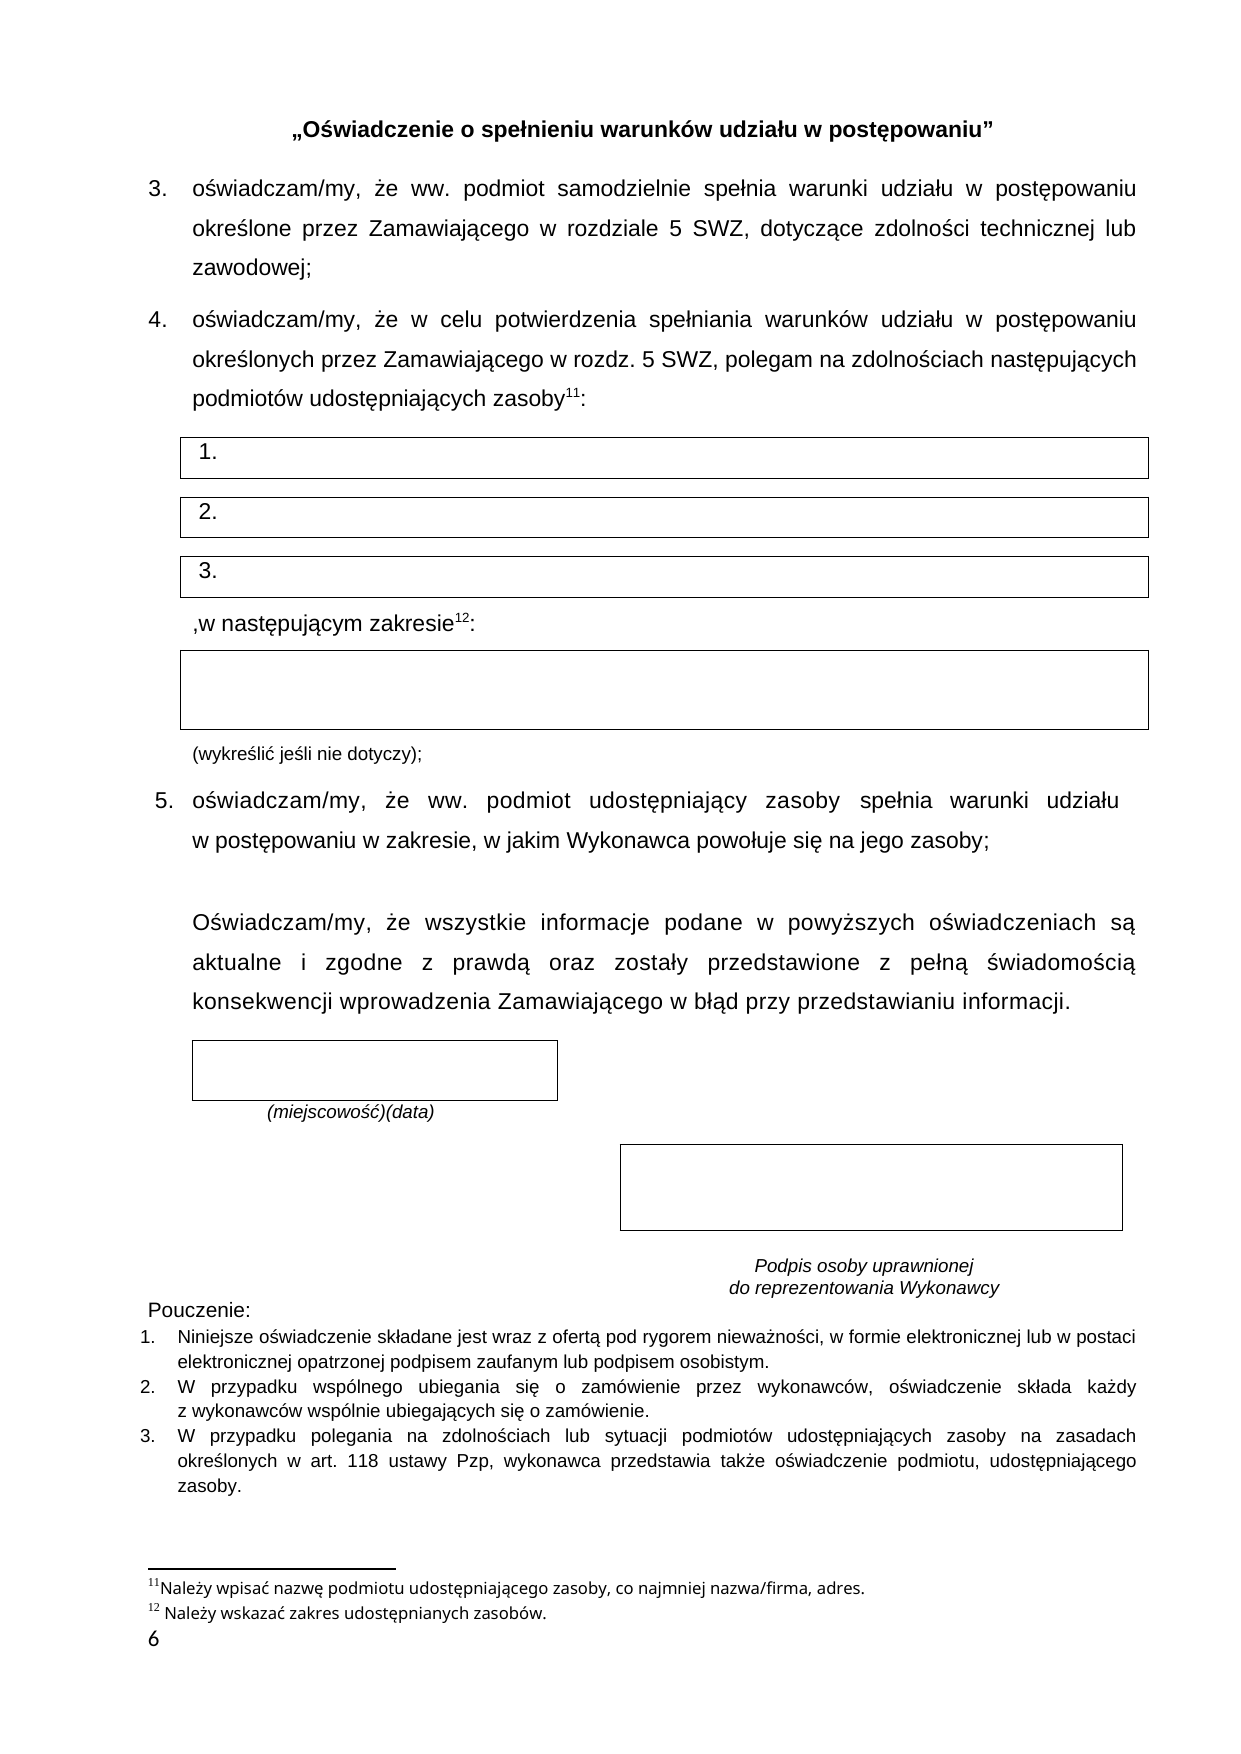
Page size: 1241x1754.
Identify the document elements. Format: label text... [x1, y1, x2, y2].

text ,w następującym zakresie: [192, 610, 1137, 637]
table_header [181, 438, 1148, 478]
table_header [181, 498, 1148, 537]
text Pouczenie: [148, 1298, 1137, 1322]
text Podpis osoby uprawnionej [591, 1255, 1137, 1277]
subtitle W przypadku polegania na zdolnościach lub sytuacji podmiotów udostępniających zasoby na zasadach określonych w art. 118 ustawy Pzp, wykonawca przedstawia także oświadczenie podmiotu, udostępniającego zasoby. [140, 1425, 1137, 1496]
list Niniejsze oświadczenie składane jest wraz z ofertą pod rygorem nieważności, w formie elektronicznej lub w postaci elektronicznej opatrzonej podpisem zaufanym lub podpisem osobistym. [140, 1326, 1137, 1372]
text do reprezentowania Wykonawcy [591, 1277, 1137, 1298]
table_header [193, 1041, 557, 1100]
list oświadczam/my, że ww. podmiot udostępniający zasoby spełnia warunki udziału w postępowaniu w zakresie, w jakim Wykonawca powołuje się na jego zasoby; [154, 787, 1137, 853]
text (wykreślić jeśli nie dotyczy); [192, 742, 1137, 764]
table_header [621, 1145, 1122, 1230]
table_header [181, 651, 1148, 729]
list oświadczam/my, że ww. podmiot samodzielnie spełnia warunki udziału w postępowaniu określone przez Zamawiającego w rozdziale 5 SWZ, dotyczące zdolności technicznej lub zawodowej; [148, 175, 1137, 281]
list oświadczam/my, że w celu potwierdzenia spełniania warunków udziału w postępowaniu określonych przez Zamawiającego w rozdz. 5 SWZ, polegam na zdolnościach następujących podmiotów udostępniających zasoby: [148, 306, 1137, 412]
list W przypadku wspólnego ubiegania się o zamówienie przez wykonawców, oświadczenie składa każdy z wykonawców wspólnie ubiegających się o zamówienie. [140, 1375, 1137, 1422]
table_header [181, 557, 1148, 597]
text Oświadczam/my, że wszystkie informacje podane w powyższych oświadczeniach są aktualne i zgodne z prawdą oraz zostały przedstawione z pełną świadomością konsekwencji wprowadzenia Zamawiającego w błąd przy przedstawianiu informacji. [192, 909, 1137, 1014]
text „Oświadczenie o spełnieniu warunków udziału w postępowaniu” [148, 116, 1137, 142]
text (miejscowość)(data) [251, 1101, 1137, 1122]
